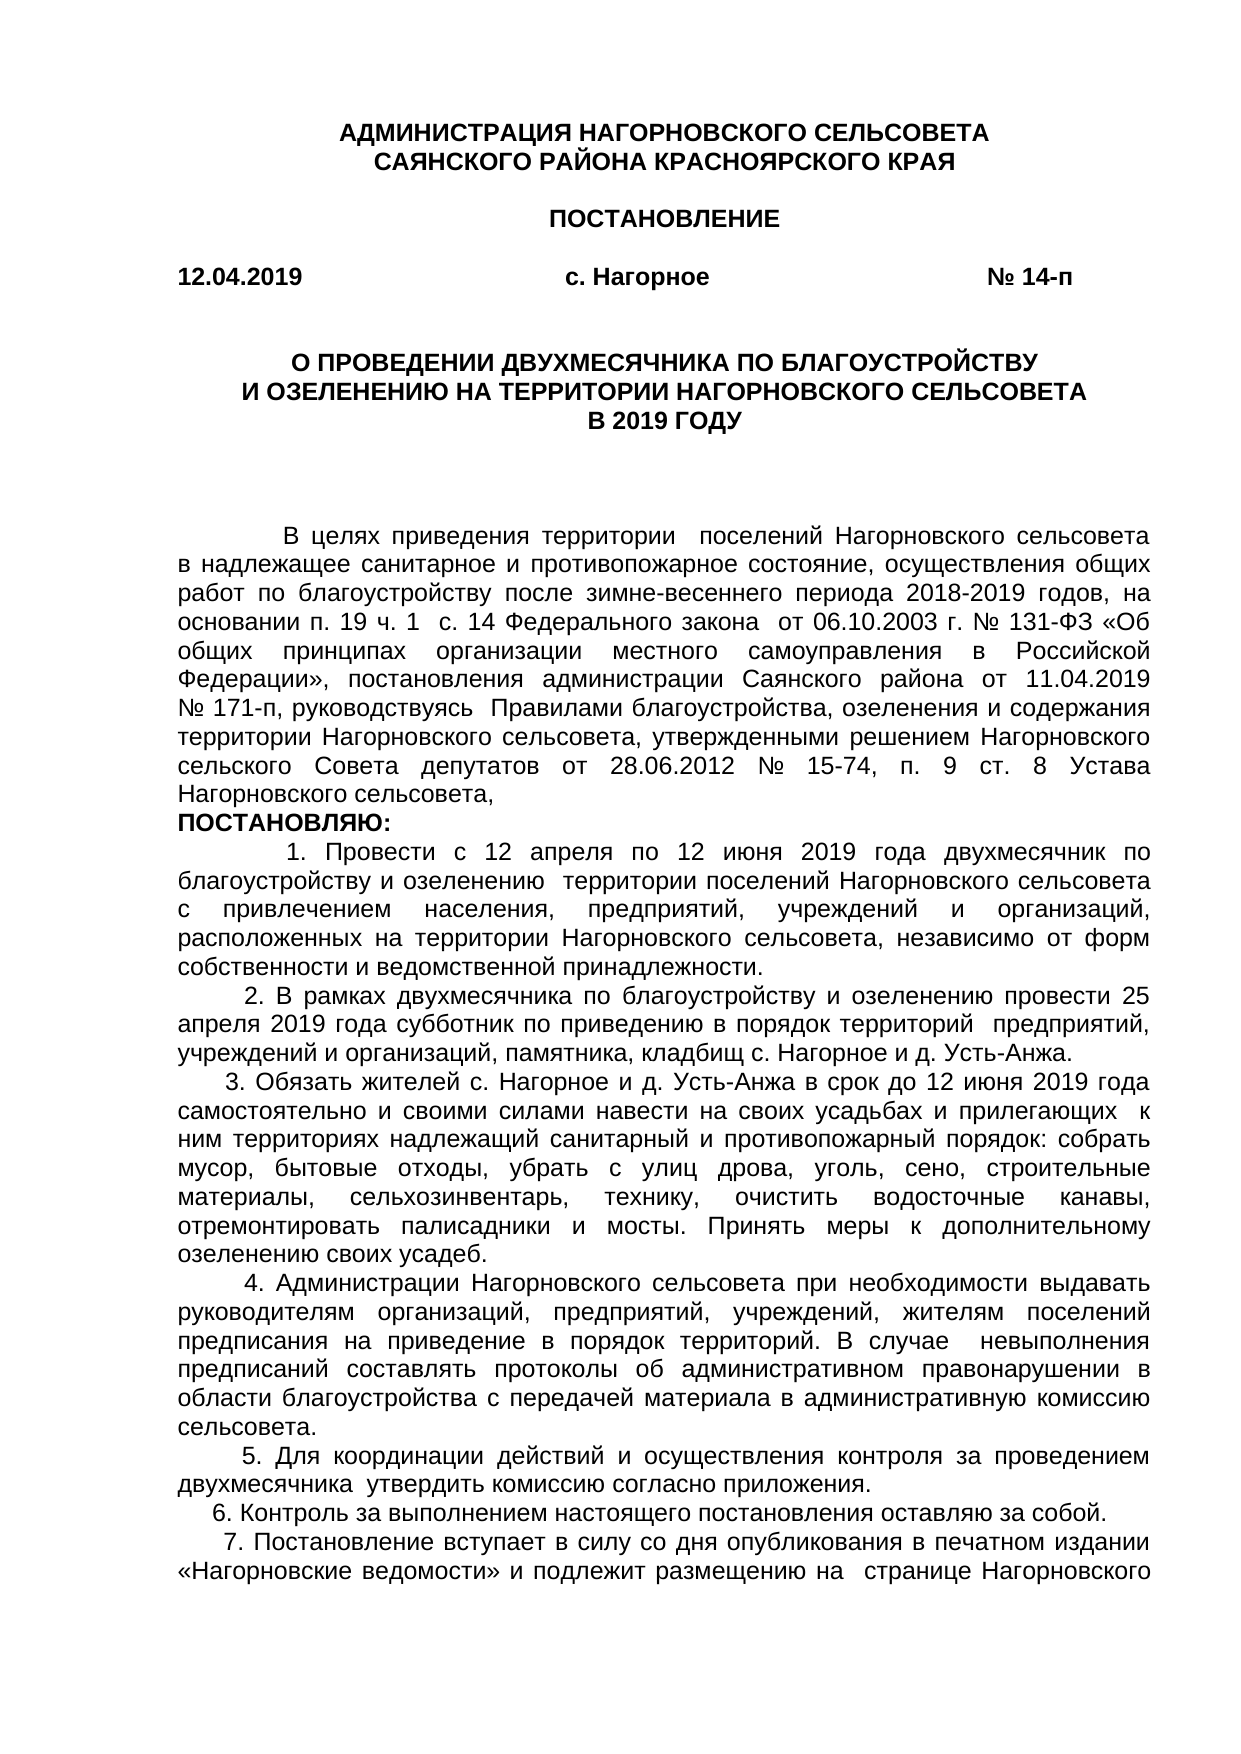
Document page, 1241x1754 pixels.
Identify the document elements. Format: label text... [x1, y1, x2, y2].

text 3. Обязать жителей с. Нагорное и д. Усть-Анжа в срок до 12 июня 2019 года самостоятельно и своими силами навести на своих усадьбах и прилегающих к ним территориях надлежащий санитарный и противопожарный порядок: собрать мусор, бытовые отходы, убрать с улиц дрова, уголь, сено, строительные материалы, сельхозинвентарь, технику, очистить водосточные канавы, отремонтировать палисадники и мосты. Принять меры к дополнительному озеленению своих усадеб. [177, 1067, 1152, 1268]
text 2. В рамках двухмесячника по благоустройству и озеленению провести 25 апреля 2019 года субботник по приведению в порядок территорий предприятий, учреждений и организаций, памятника, кладбищ с. Нагорное и д. Усть-Анжа. [177, 981, 1152, 1067]
text ПОСТАНОВЛЕНИЕ [177, 204, 1152, 233]
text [177, 1527, 1152, 1584]
text САЯНСКОГО РАЙОНА КРАСНОЯРСКОГО КРАЯ [177, 147, 1152, 176]
text АДМИНИСТРАЦИЯ НАГОРНОВСКОГО СЕЛЬСОВЕТА [177, 118, 1152, 147]
text ПОСТАНОВЛЯЮ: [177, 808, 1152, 837]
text 12.04.2019 с. Нагорное № 14-п [177, 262, 1152, 291]
text В целях приведения территории поселений Нагорновского сельсовета в надлежащее санитарное и противопожарное состояние, осуществления общих работ по благоустройству после зимне-весеннего периода 2018-2019 годов, на основании п. 19 ч. 1 с. 14 Федерального закона от 06.10.2003 г. № 131-ФЗ «Об общих принципах организации местного самоуправления в Российской Федерации», постановления администрации Саянского района от 11.04.2019 № 171-п, руководствуясь Правилами благоустройства, озеленения и содержания территории Нагорновского сельсовета, утвержденными решением Нагорновского сельского Совета депутатов от 28.06.2012 № 15-74, п. 9 ст. 8 Устава Нагорновского сельсовета, [177, 521, 1152, 808]
text О ПРОВЕДЕНИИ ДВУХМЕСЯЧНИКА ПО БЛАГОУСТРОЙСТВУ И ОЗЕЛЕНЕНИЮ НА ТЕРРИТОРИИ НАГОРНОВСКОГО СЕЛЬСОВЕТА В 2019 ГОДУ [177, 348, 1152, 434]
text 1. Провести с 12 апреля по 12 июня 2019 года двухмесячник по благоустройству и озеленению территории поселений Нагорновского сельсовета с привлечением населения, предприятий, учреждений и организаций, расположенных на территории Нагорновского сельсовета, независимо от форм собственности и ведомственной принадлежности. [177, 837, 1152, 981]
text 6. Контроль за выполнением настоящего постановления оставляю за собой. [177, 1498, 1152, 1527]
text 4. Администрации Нагорновского сельсовета при необходимости выдавать руководителям организаций, предприятий, учреждений, жителям поселений предписания на приведение в порядок территорий. В случае невыполнения предписаний составлять протоколы об административном правонарушении в области благоустройства с передачей материала в административную комиссию сельсовета. [177, 1268, 1152, 1441]
text 5. Для координации действий и осуществления контроля за проведением двухмесячника утвердить комиссию согласно приложения. [177, 1441, 1152, 1498]
